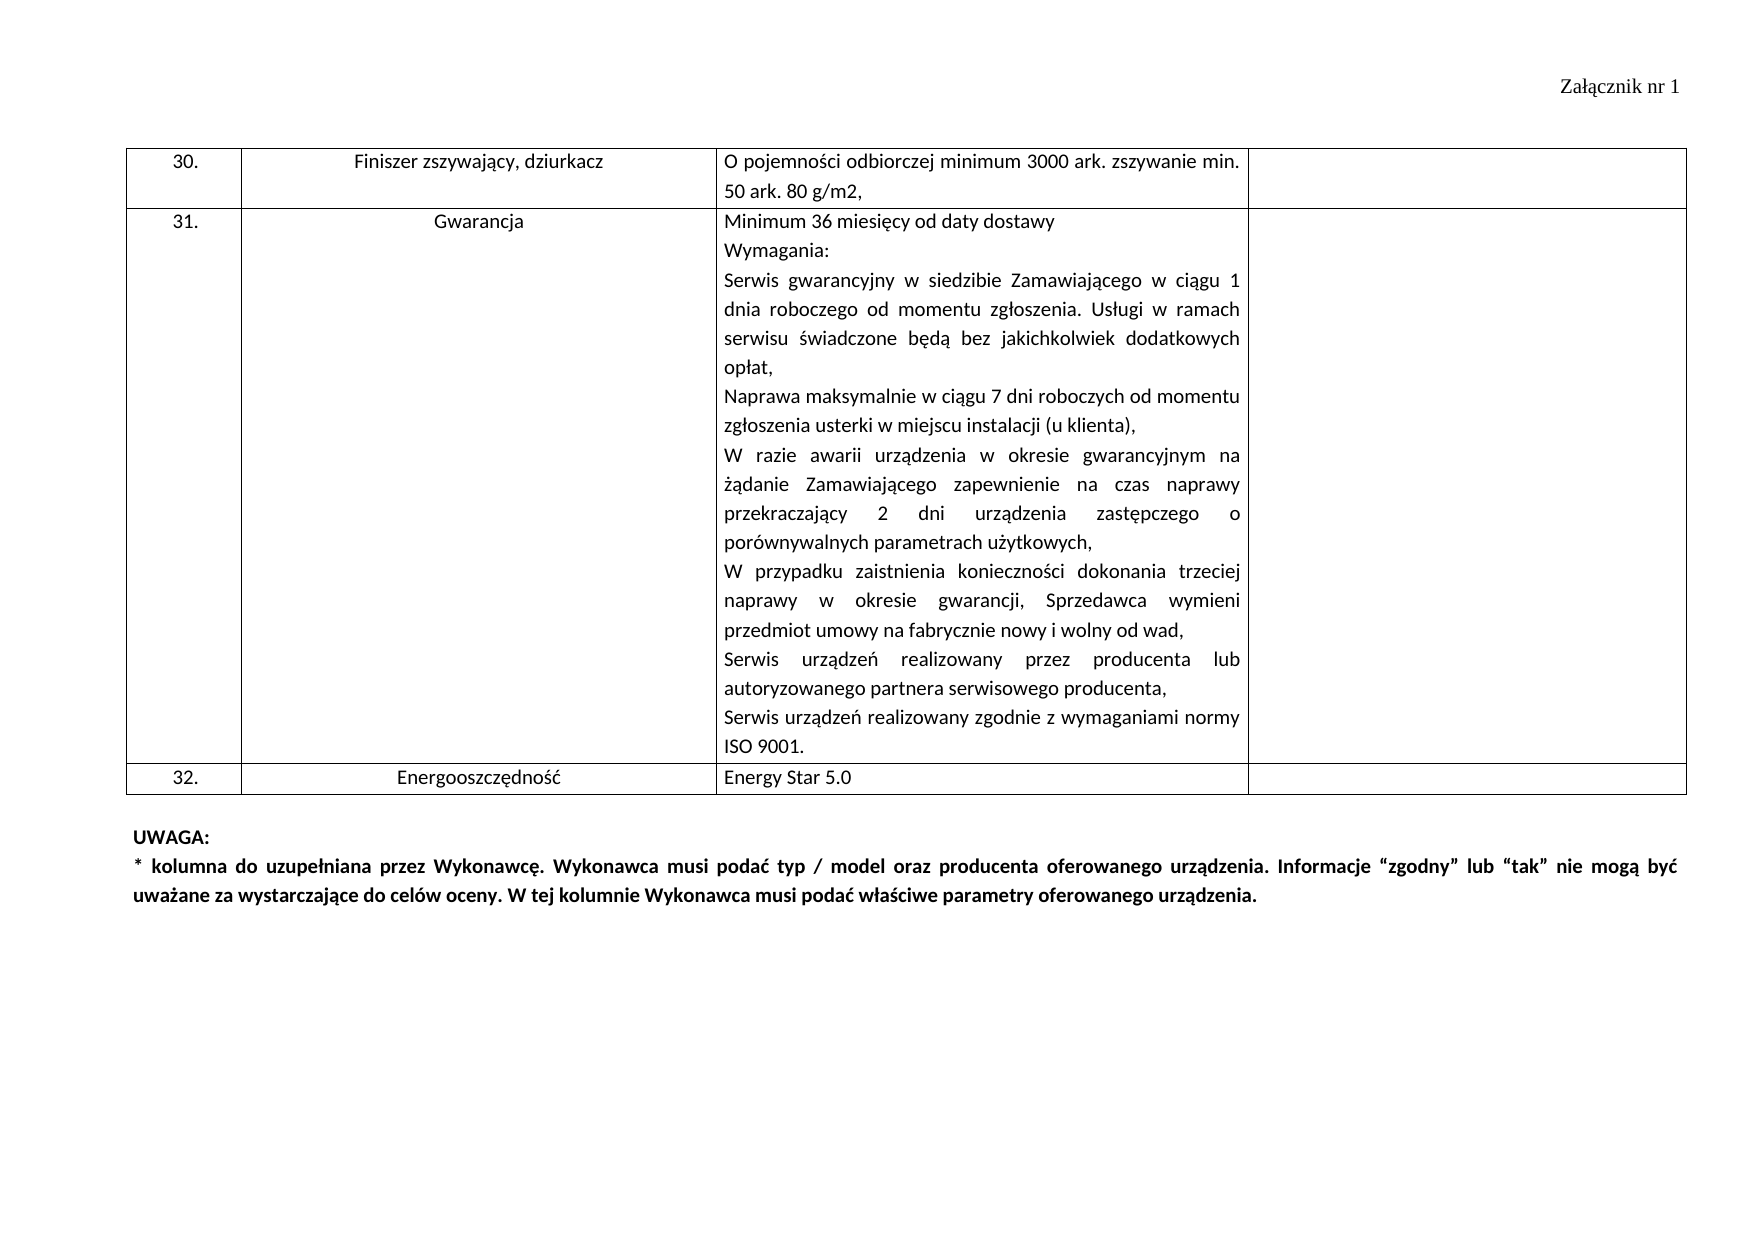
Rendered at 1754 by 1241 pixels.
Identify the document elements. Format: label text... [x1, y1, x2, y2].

table_cell [1249, 209, 1686, 763]
table_cell Finiszer zszywający, dziurkacz [242, 149, 716, 207]
table_cell O pojemności odbiorczej minimum 3000 ark. zszywanie min. 50 ark. 80 g/m2, [717, 149, 1248, 207]
table_cell [127, 764, 241, 794]
table_cell [1249, 764, 1686, 794]
table_cell Energooszczędność [242, 764, 716, 794]
table_cell Gwarancja [242, 209, 716, 763]
text UWAGA: [133, 824, 1680, 849]
text * kolumna do uzupełniana przez Wykonawcę. Wykonawca musi podać typ / model oraz producenta oferowanego urządzenia. Informacje “zgodny” lub “tak” nie mogą być uważane za wystarczające do celów oceny. W tej kolumnie Wykonawca musi podać właściwe parametry oferowanego urządzenia. [133, 853, 1680, 908]
table_cell [127, 209, 241, 763]
table_cell Minimum 36 miesięcy od daty dostawy Wymagania: Serwis gwarancyjny w siedzibie Zamawiającego w ciągu 1 dnia roboczego od momentu zgłoszenia. Usługi w ramach serwisu świadczone będą bez jakichkolwiek dodatkowych opłat, Naprawa maksymalnie w ciągu 7 dni roboczych od momentu zgłoszenia usterki w miejscu instalacji (u klienta), W razie awarii urządzenia w okresie gwarancyjnym na żądanie Zamawiającego zapewnienie na czas naprawy przekraczający 2 dni urządzenia zastępczego o porównywalnych parametrach użytkowych, W przypadku zaistnienia konieczności dokonania trzeciej naprawy w okresie gwarancji, Sprzedawca wymieni przedmiot umowy na fabrycznie nowy i wolny od wad, Serwis urządzeń realizowany przez producenta lub autoryzowanego partnera serwisowego producenta, Serwis urządzeń realizowany zgodnie z wymaganiami normy ISO 9001. [717, 209, 1248, 763]
table_cell Energy Star 5.0 [717, 764, 1248, 794]
table_cell [127, 149, 241, 207]
table_cell [1249, 149, 1686, 207]
